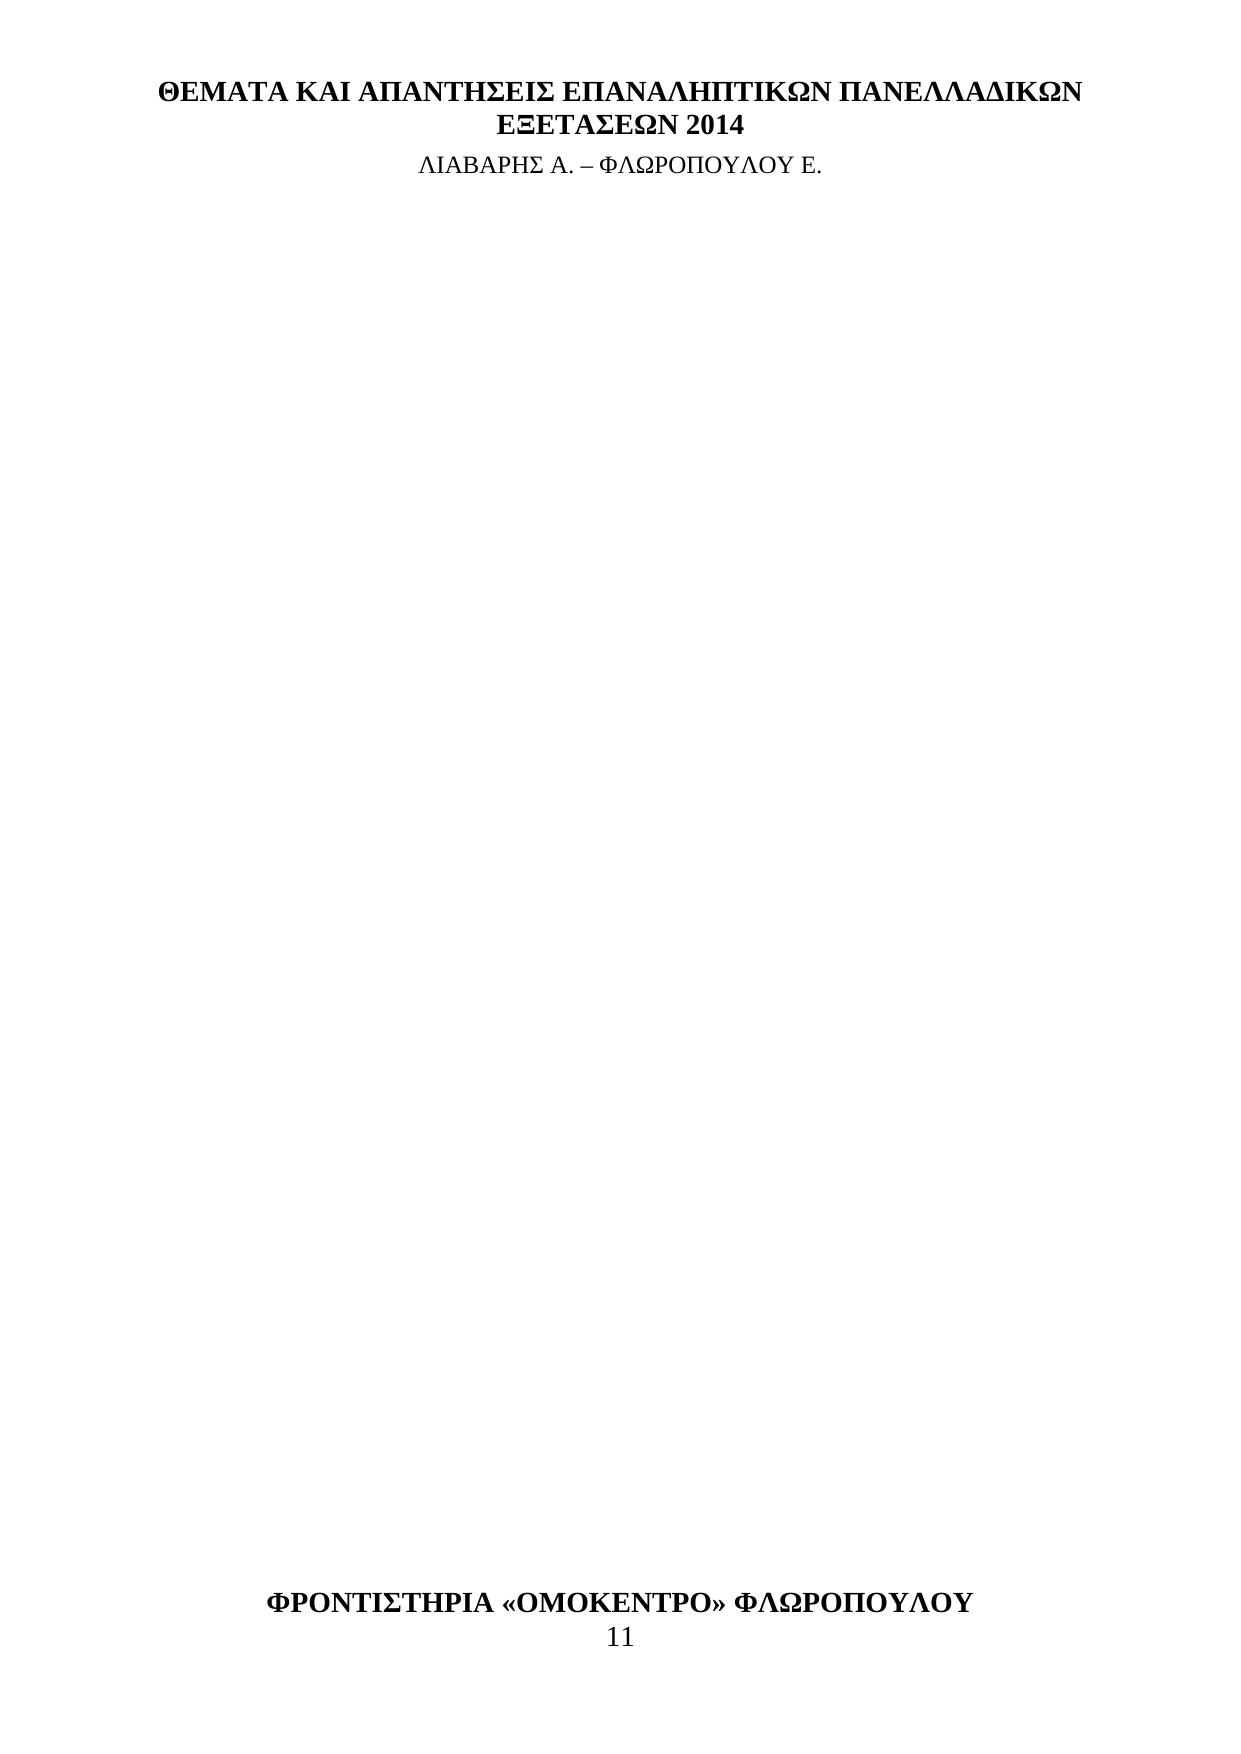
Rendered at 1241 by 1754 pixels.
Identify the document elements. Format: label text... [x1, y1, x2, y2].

text ΛΙΑΒΑΡΗΣ Α. – ΦΛΩΡΟΠΟΥΛΟΥ Ε. [148, 150, 1093, 179]
